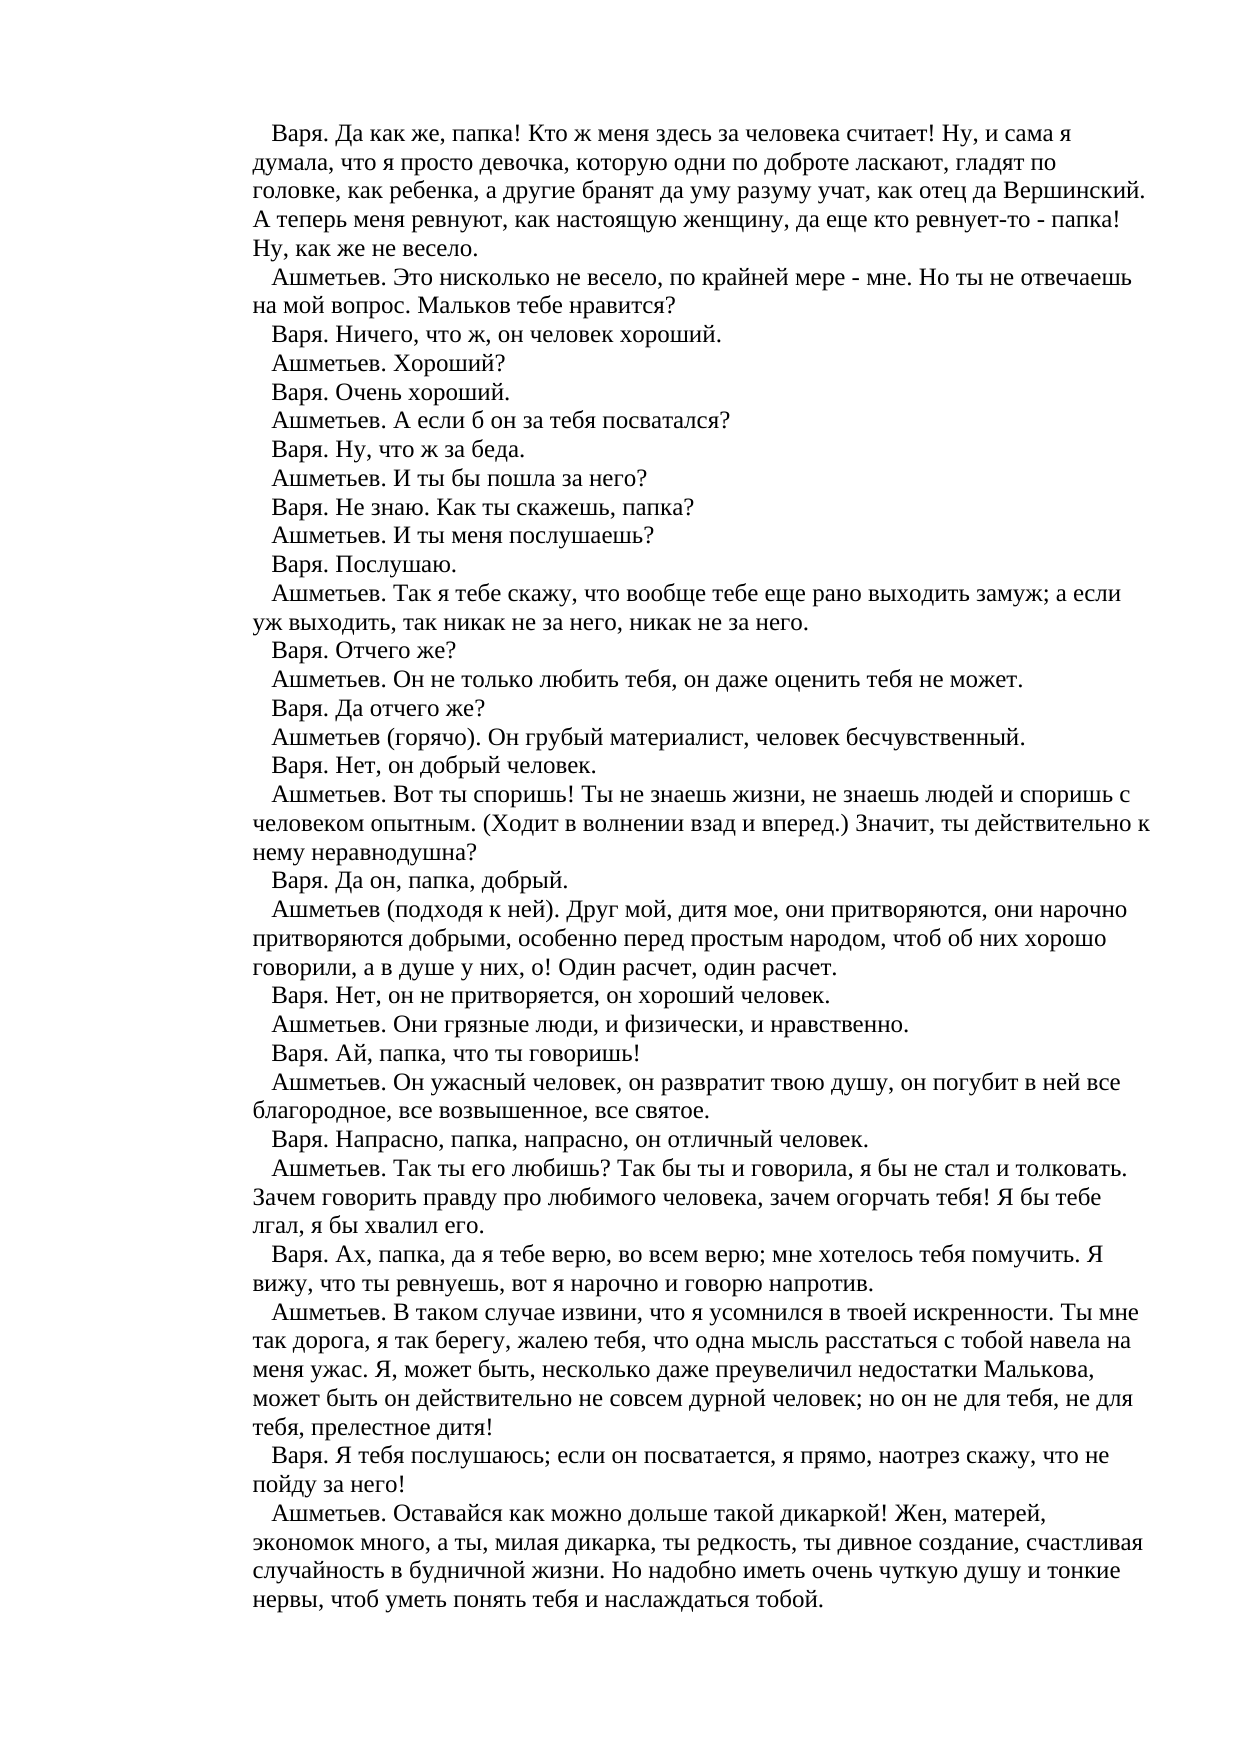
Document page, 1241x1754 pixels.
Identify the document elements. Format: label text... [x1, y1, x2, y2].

text Варя. Ну, что ж за беда. [252, 434, 1152, 463]
text Ашметьев. Он ужасный человек, он развратит твою душу, он погубит в ней все благородное, все возвышенное, все святое. [252, 1067, 1152, 1124]
text Варя. Напрасно, папка, напрасно, он отличный человек. [252, 1124, 1152, 1153]
text Варя. Отчего же? [252, 636, 1152, 664]
text Ашметьев (горячо). Он грубый материалист, человек бесчувственный. [252, 722, 1152, 751]
text Варя. Нет, он не притворяется, он хороший человек. [252, 981, 1152, 1009]
text Ашметьев. Он не только любить тебя, он даже оценить тебя не может. [252, 664, 1152, 693]
text Ашметьев. И ты бы пошла за него? [252, 463, 1152, 492]
text Ашметьев. Так ты его любишь? Так бы ты и говорила, я бы не стал и толковать. Зачем говорить правду про любимого человека, зачем огорчать тебя! Я бы тебе лгал, я бы хвалил его. [252, 1153, 1152, 1239]
text Ашметьев. Так я тебе скажу, что вообще тебе еще рано выходить замуж; а если уж выходить, так никак не за него, никак не за него. [252, 578, 1152, 636]
text Варя. Ничего, что ж, он человек хороший. [252, 319, 1152, 348]
text Ашметьев. Вот ты споришь! Ты не знаешь жизни, не знаешь людей и споришь с человеком опытным. (Ходит в волнении взад и вперед.) Значит, ты действительно к нему неравнодушна? [252, 779, 1152, 866]
text Варя. Ах, папка, да я тебе верю, во всем верю; мне хотелось тебя помучить. Я вижу, что ты ревнуешь, вот я нарочно и говорю напротив. [252, 1239, 1152, 1297]
text Варя. Я тебя послушаюсь; если он посватается, я прямо, наотрез скажу, что не пойду за него! [252, 1441, 1152, 1498]
text Ашметьев. Это нисколько не весело, по крайней мере - мне. Но ты не отвечаешь на мой вопрос. Мальков тебе нравится? [252, 262, 1152, 319]
text Варя. Ай, папка, что ты говоришь! [252, 1038, 1152, 1067]
text Ашметьев (подходя к ней). Друг мой, дитя мое, они притворяются, они нарочно притворяются добрыми, особенно перед простым народом, чтоб об них хорошо говорили, а в душе у них, о! Один расчет, один расчет. [252, 894, 1152, 981]
text Ашметьев. Хороший? [252, 348, 1152, 377]
text Варя. Послушаю. [252, 549, 1152, 578]
text Варя. Очень хороший. [252, 377, 1152, 406]
text Варя. Да отчего же? [252, 693, 1152, 722]
text Ашметьев. Оставайся как можно дольше такой дикаркой! Жен, матерей, экономок много, а ты, милая дикарка, ты редкость, ты дивное создание, счастливая случайность в будничной жизни. Но надобно иметь очень чуткую душу и тонкие нервы, чтоб уметь понять тебя и наслаждаться тобой. [252, 1498, 1152, 1613]
text Ашметьев. В таком случае извини, что я усомнился в твоей искренности. Ты мне так дорога, я так берегу, жалею тебя, что одна мысль расстаться с тобой навела на меня ужас. Я, может быть, несколько даже преувеличил недостатки Малькова, может быть он действительно не совсем дурной человек; но он не для тебя, не для тебя, прелестное дитя! [252, 1297, 1152, 1441]
text Варя. Нет, он добрый человек. [252, 751, 1152, 779]
text Ашметьев. Они грязные люди, и физически, и нравственно. [252, 1009, 1152, 1038]
text Ашметьев. А если б он за тебя посватался? [252, 406, 1152, 434]
text Варя. Не знаю. Как ты скажешь, папка? [252, 492, 1152, 521]
text Ашметьев. И ты меня послушаешь? [252, 521, 1152, 549]
text Варя. Да как же, папка! Кто ж меня здесь за человека считает! Ну, и сама я думала, что я просто девочка, которую одни по доброте ласкают, гладят по головке, как ребенка, а другие бранят да уму разуму учат, как отец да Вершинский. А теперь меня ревнуют, как настоящую женщину, да еще кто ревнует-то - папка! Ну, как же не весело. [252, 118, 1152, 262]
text Варя. Да он, папка, добрый. [252, 866, 1152, 894]
